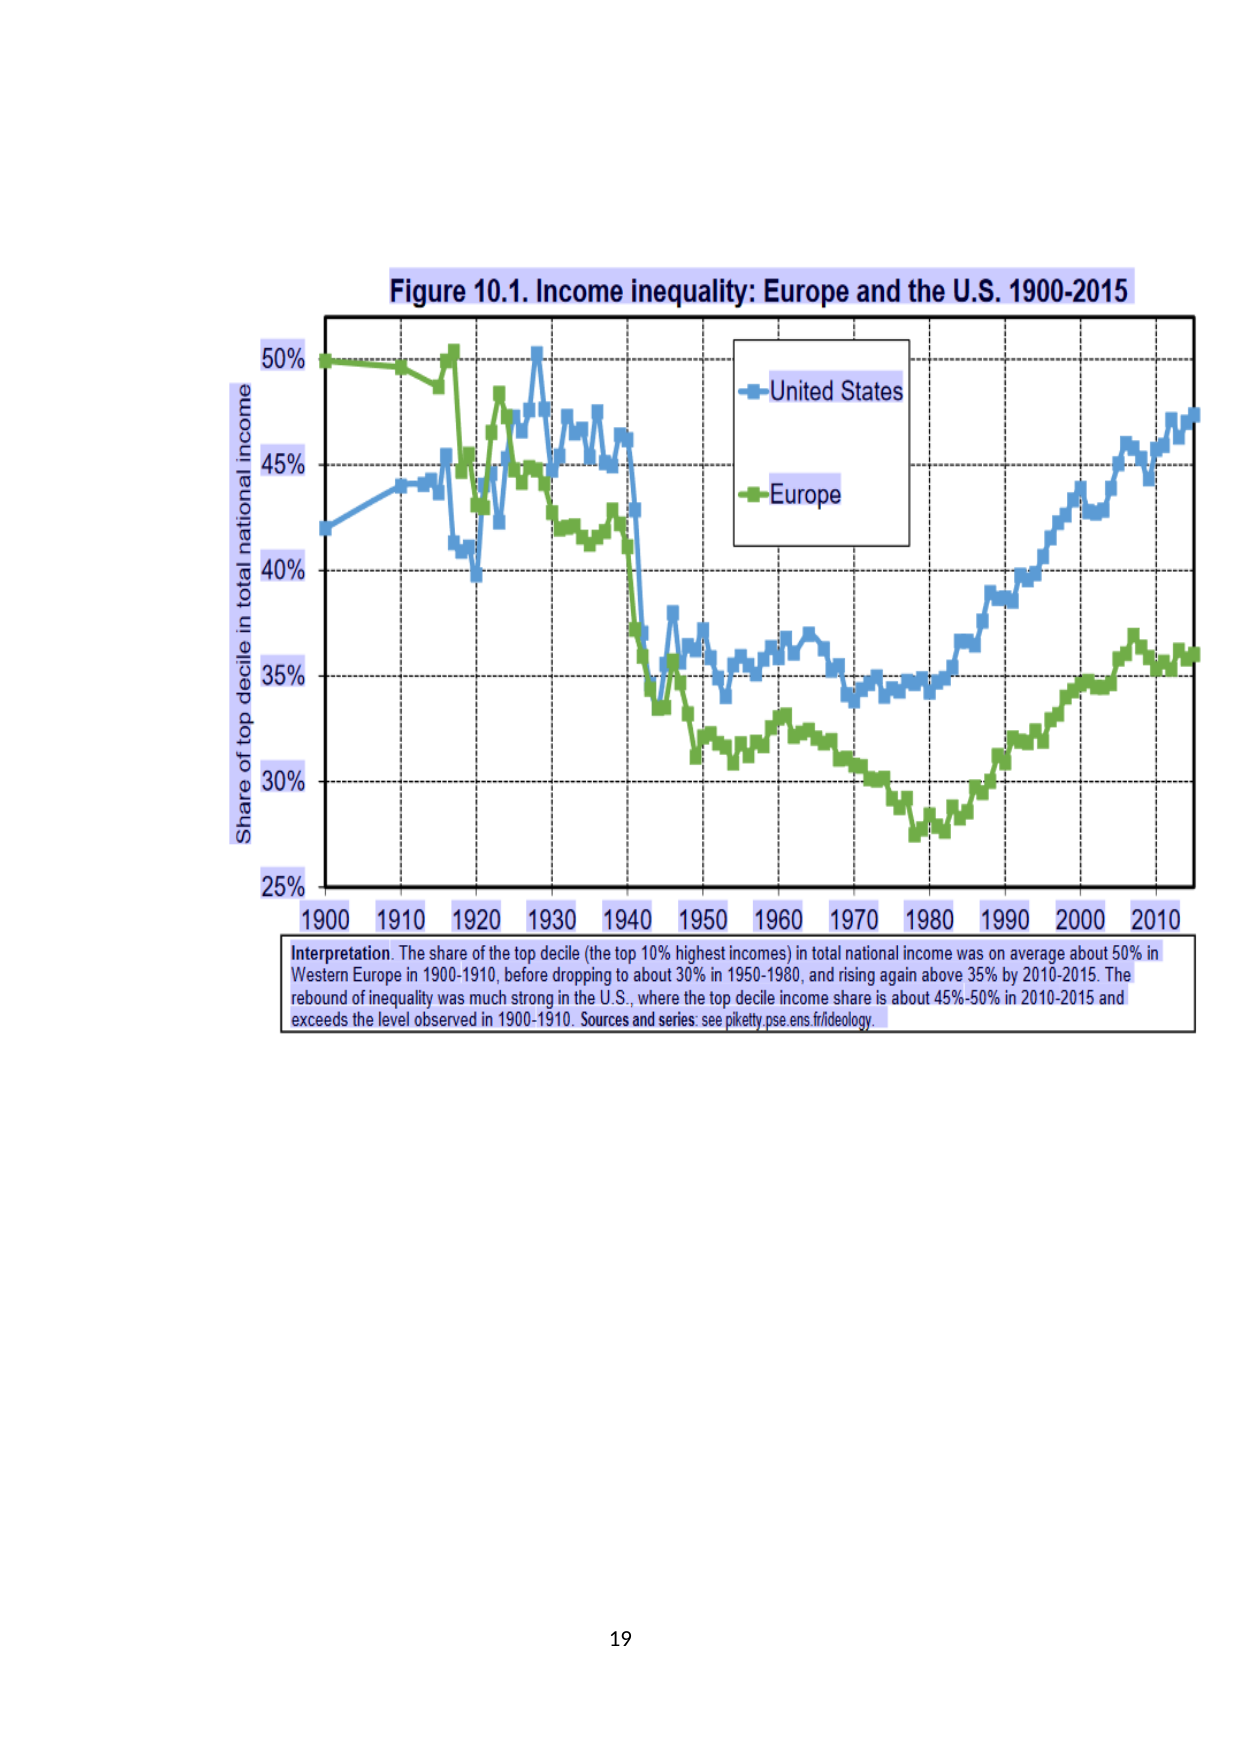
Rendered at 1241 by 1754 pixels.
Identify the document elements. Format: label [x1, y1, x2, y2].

picture [150, 150, 1241, 1146]
